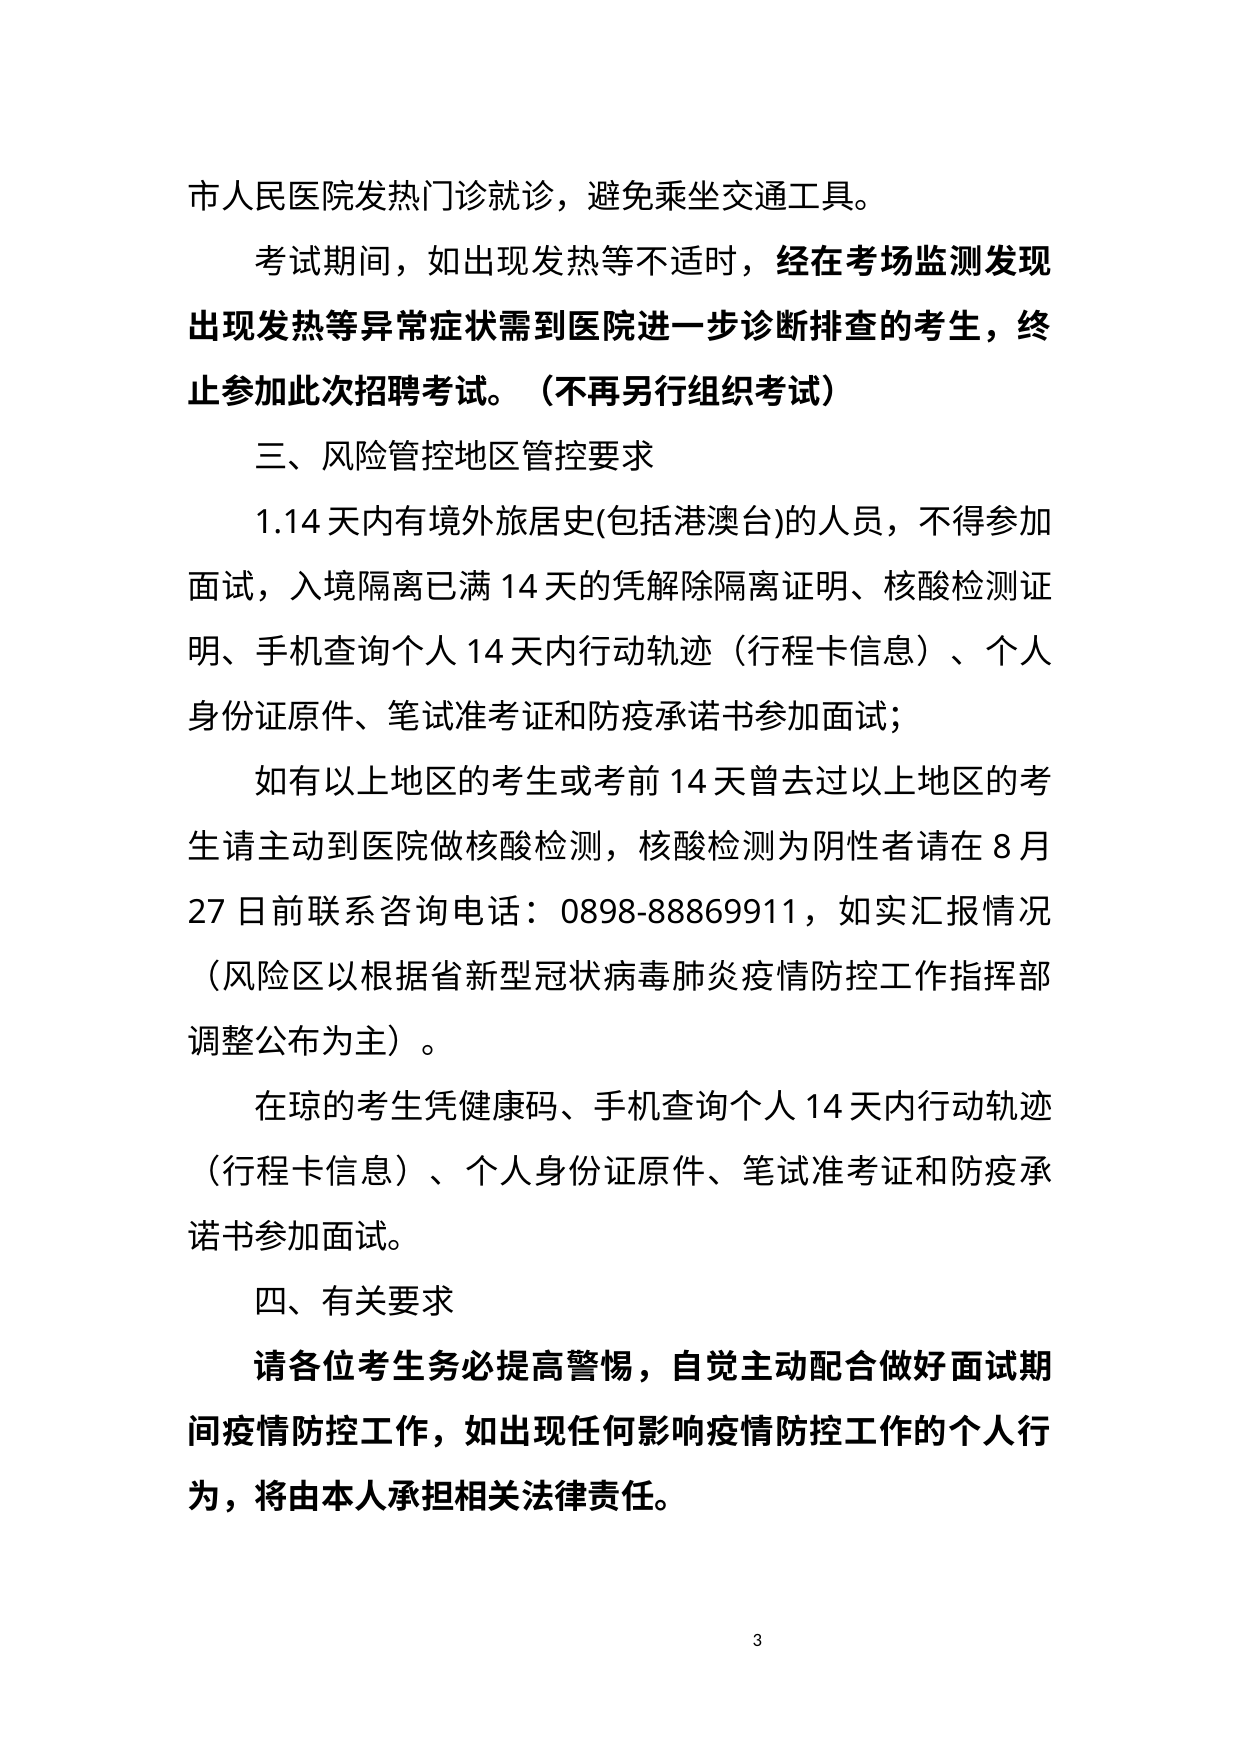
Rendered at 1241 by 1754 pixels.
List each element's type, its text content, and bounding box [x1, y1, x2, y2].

text 考试期间，如出现发热等不适时，经在考场监测发现出现发热等异常症状需到医院进一步诊断排查的考生，终止参加此次招聘考试。（不再另行组织考试） [187, 227, 1053, 422]
text 1.14天内有境外旅居史(包括港澳台)的人员，不得参加面试，入境隔离已满14天的凭解除隔离证明、核酸检测证明、手机查询个人14天内行动轨迹（行程卡信息）、个人身份证原件、笔试准考证和防疫承诺书参加面试； [187, 487, 1053, 747]
text 如有以上地区的考生或考前14天曾去过以上地区的考生请主动到医院做核酸检测，核酸检测为阴性者请在8月27日前联系咨询电话：0898-88869911，如实汇报情况（风险区以根据省新型冠状病毒肺炎疫情防控工作指挥部调整公布为主）。 [187, 747, 1053, 1072]
text 三、风险管控地区管控要求 [187, 422, 1053, 487]
text 请各位考生务必提高警惕，自觉主动配合做好面试期间疫情防控工作，如出现任何影响疫情防控工作的个人行为，将由本人承担相关法律责任。 [187, 1332, 1053, 1527]
text 四、有关要求 [187, 1267, 1053, 1332]
list 在琼的考生凭健康码、手机查询个人14天内行动轨迹（行程卡信息）、个人身份证原件、笔试准考证和防疫承诺书参加面试。 [187, 1072, 1053, 1267]
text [187, 162, 1053, 227]
